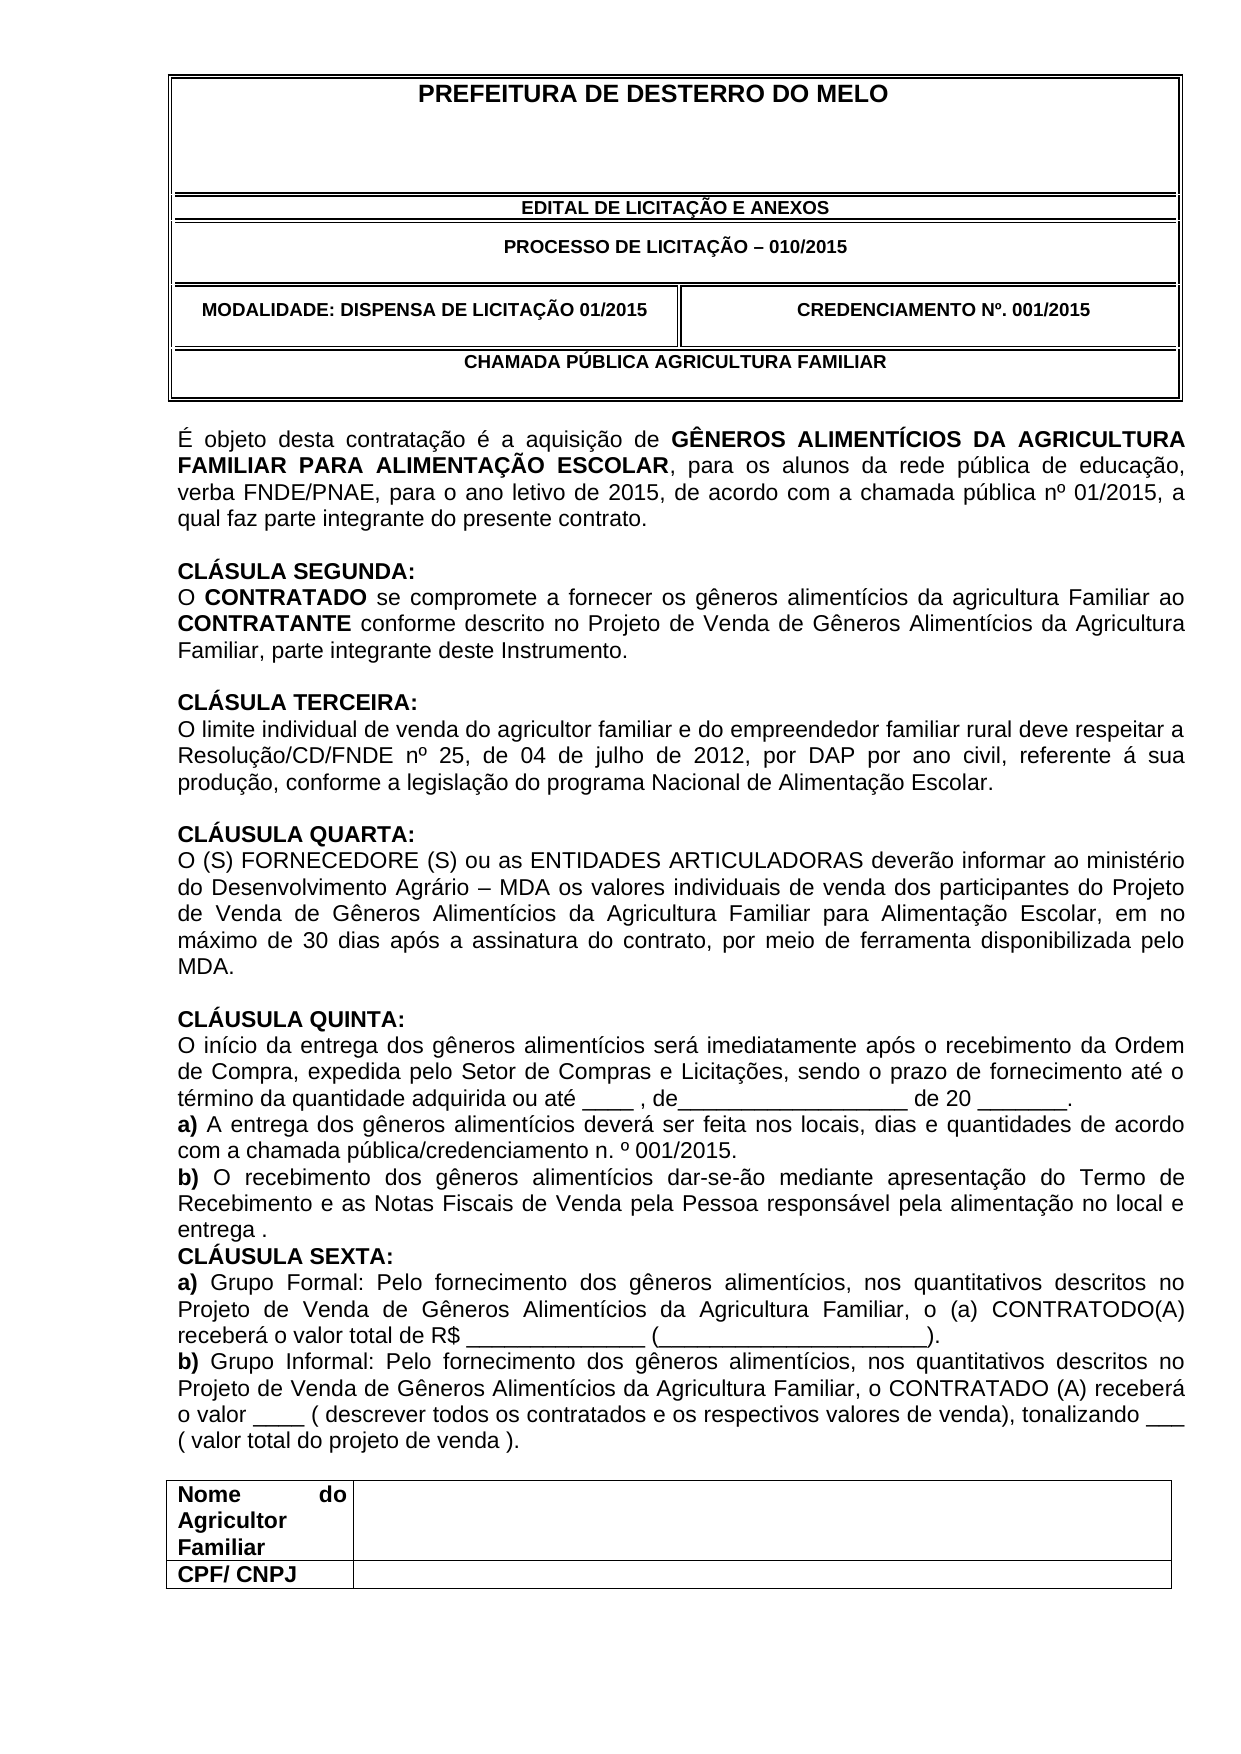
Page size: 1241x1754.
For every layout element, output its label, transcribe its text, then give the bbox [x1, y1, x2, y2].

text CLÁUSULA SEXTA: [177, 1243, 1186, 1269]
text O limite individual de venda do agricultor familiar e do empreendedor familiar rural deve respeitar a Resolução/CD/FNDE nº 25, de 04 de julho de 2012, por DAP por ano civil, referente á sua produção, conforme a legislação do programa Nacional de Alimentação Escolar. [177, 716, 1186, 795]
text O (S) FORNECEDORE (S) ou as ENTIDADES ARTICULADORAS deverão informar ao ministério do Desenvolvimento Agrário – MDA os valores individuais de venda dos participantes do Projeto de Venda de Gêneros Alimentícios da Agricultura Familiar para Alimentação Escolar, em no máximo de 30 dias após a assinatura do contrato, por meio de ferramenta disponibilizada pelo MDA. [177, 847, 1186, 979]
text CLÁUSULA QUARTA: [177, 821, 1186, 847]
text b) Grupo Informal: Pelo fornecimento dos gêneros alimentícios, nos quantitativos descritos no Projeto de Venda de Gêneros Alimentícios da Agricultura Familiar, o CONTRATADO (A) receberá o valor ____ ( descrever todos os contratados e os respectivos valores de venda), tonalizando ___ ( valor total do projeto de venda ). [177, 1348, 1186, 1454]
text É objeto desta contratação é a aquisição de GÊNEROS ALIMENTÍCIOS DA AGRICULTURA FAMILIAR PARA ALIMENTAÇÃO ESCOLAR, para os alunos da rede pública de educação, verba FNDE/PNAE, para o ano letivo de 2015, de acordo com a chamada pública nº 01/2015, a qual faz parte integrante do presente contrato. [177, 426, 1186, 531]
text a) Grupo Formal: Pelo fornecimento dos gêneros alimentícios, nos quantitativos descritos no Projeto de Venda de Gêneros Alimentícios da Agricultura Familiar, o (a) CONTRATODO(A) receberá o valor total de R$ ______________ (_____________________). [177, 1269, 1186, 1348]
text CLÁSULA TERCEIRA: [177, 689, 1186, 716]
text O início da entrega dos gêneros alimentícios será imediatamente após o recebimento da Ordem de Compra, expedida pelo Setor de Compras e Licitações, sendo o prazo de fornecimento até o término da quantidade adquirida ou até ____ , de__________________ de 20 _______. [177, 1032, 1186, 1111]
text b) O recebimento dos gêneros alimentícios dar-se-ão mediante apresentação do Termo de Recebimento e as Notas Fiscais de Venda pela Pessoa responsável pela alimentação no local e entrega . [177, 1164, 1186, 1243]
text CLÁUSULA QUINTA: [177, 1006, 1186, 1032]
table_cell CPF/ CNPJ [167, 1561, 353, 1587]
table_header [354, 1481, 1171, 1560]
table_cell [354, 1561, 1171, 1587]
text a) A entrega dos gêneros alimentícios deverá ser feita nos locais, dias e quantidades de acordo com a chamada pública/credenciamento n. º 001/2015. [177, 1111, 1186, 1164]
text CLÁSULA SEGUNDA: [177, 558, 1186, 584]
text O CONTRATADO se compromete a fornecer os gêneros alimentícios da agricultura Familiar ao CONTRATANTE conforme descrito no Projeto de Venda de Gêneros Alimentícios da Agricultura Familiar, parte integrante deste Instrumento. [177, 584, 1186, 663]
table_header Nome do Agricultor Familiar [167, 1481, 353, 1560]
